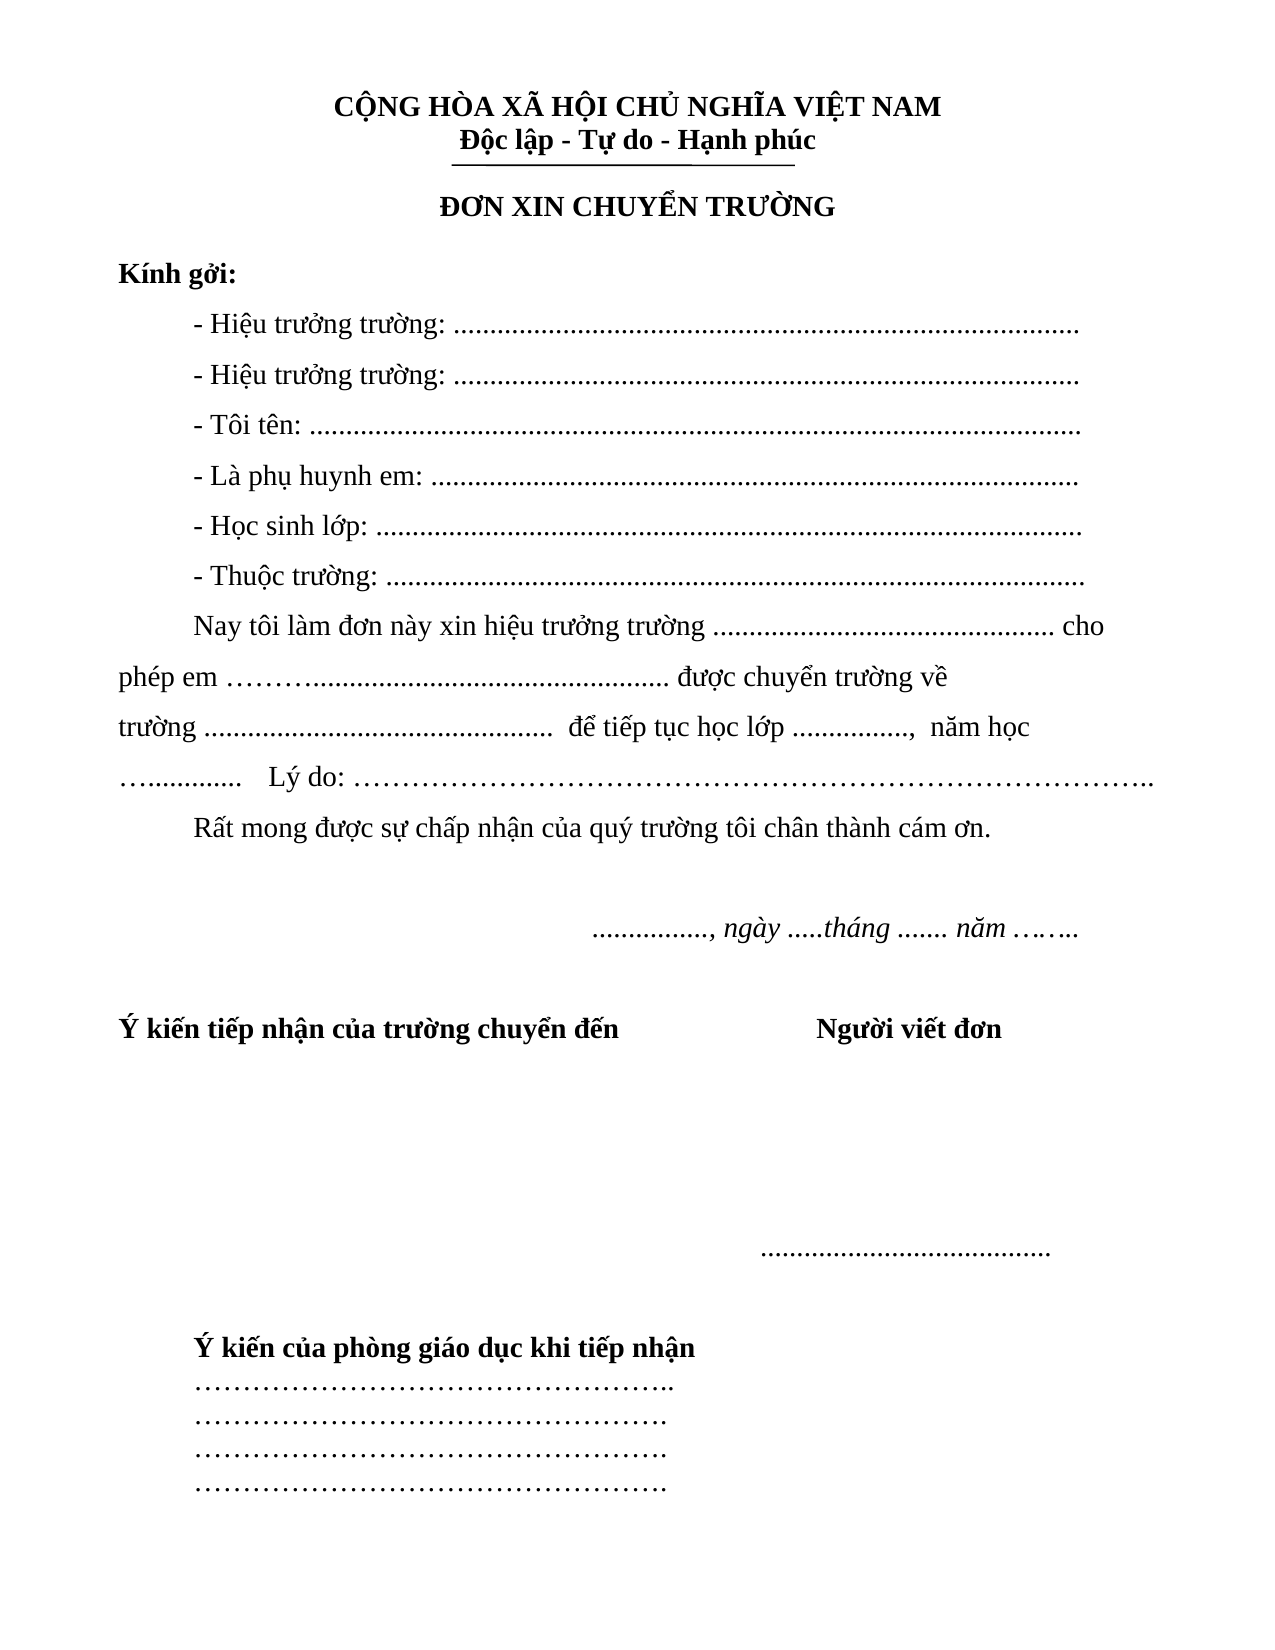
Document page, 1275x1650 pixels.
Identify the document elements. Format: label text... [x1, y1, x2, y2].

text Ý kiến của phòng giáo dục khi tiếp nhận [118, 1330, 1157, 1363]
text ................, ngày .....tháng ....... năm …….. [118, 910, 1157, 944]
text …………………………………………. [118, 1397, 1157, 1430]
text - Học sinh lớp: ................................................................................................. [118, 508, 1157, 541]
text CỘNG HÒA XÃ HỘI CHỦ NGHĨA VIỆT NAM [118, 89, 1157, 122]
text ĐƠN XIN CHUYỂN TRƯỜNG [118, 189, 1157, 223]
text - Là phụ huynh em: ......................................................................................... [118, 458, 1157, 491]
text …………………………………………. [118, 1430, 1157, 1464]
text - Thuộc trường: ................................................................................................ [118, 558, 1157, 592]
text Độc lập - Tự do - Hạnh phúc [118, 122, 1157, 156]
text - Tôi tên: .......................................................................................................... [118, 407, 1157, 441]
text Nay tôi làm đơn này xin hiệu trưởng trường ............................................... cho phép em ………................................................. được chuyển trường về trường ................................................ để tiếp tục học lớp ................, năm học …............. Lý do: ……………………………………………………………………….. [118, 608, 1157, 793]
text Rất mong được sự chấp nhận của quý trường tôi chân thành cám ơn. [118, 810, 1157, 843]
text ........................................ [118, 1229, 1157, 1263]
text - Hiệu trưởng trường: ...................................................................................... [118, 357, 1157, 391]
text Kính gởi: [118, 256, 1157, 290]
text Ý kiến tiếp nhận của trường chuyển đến Người viết đơn [118, 1011, 1157, 1044]
text - Hiệu trưởng trường: ...................................................................................... [118, 307, 1157, 340]
text …………………………………………. [118, 1464, 1157, 1497]
text ………………………………………….. [118, 1363, 1157, 1397]
